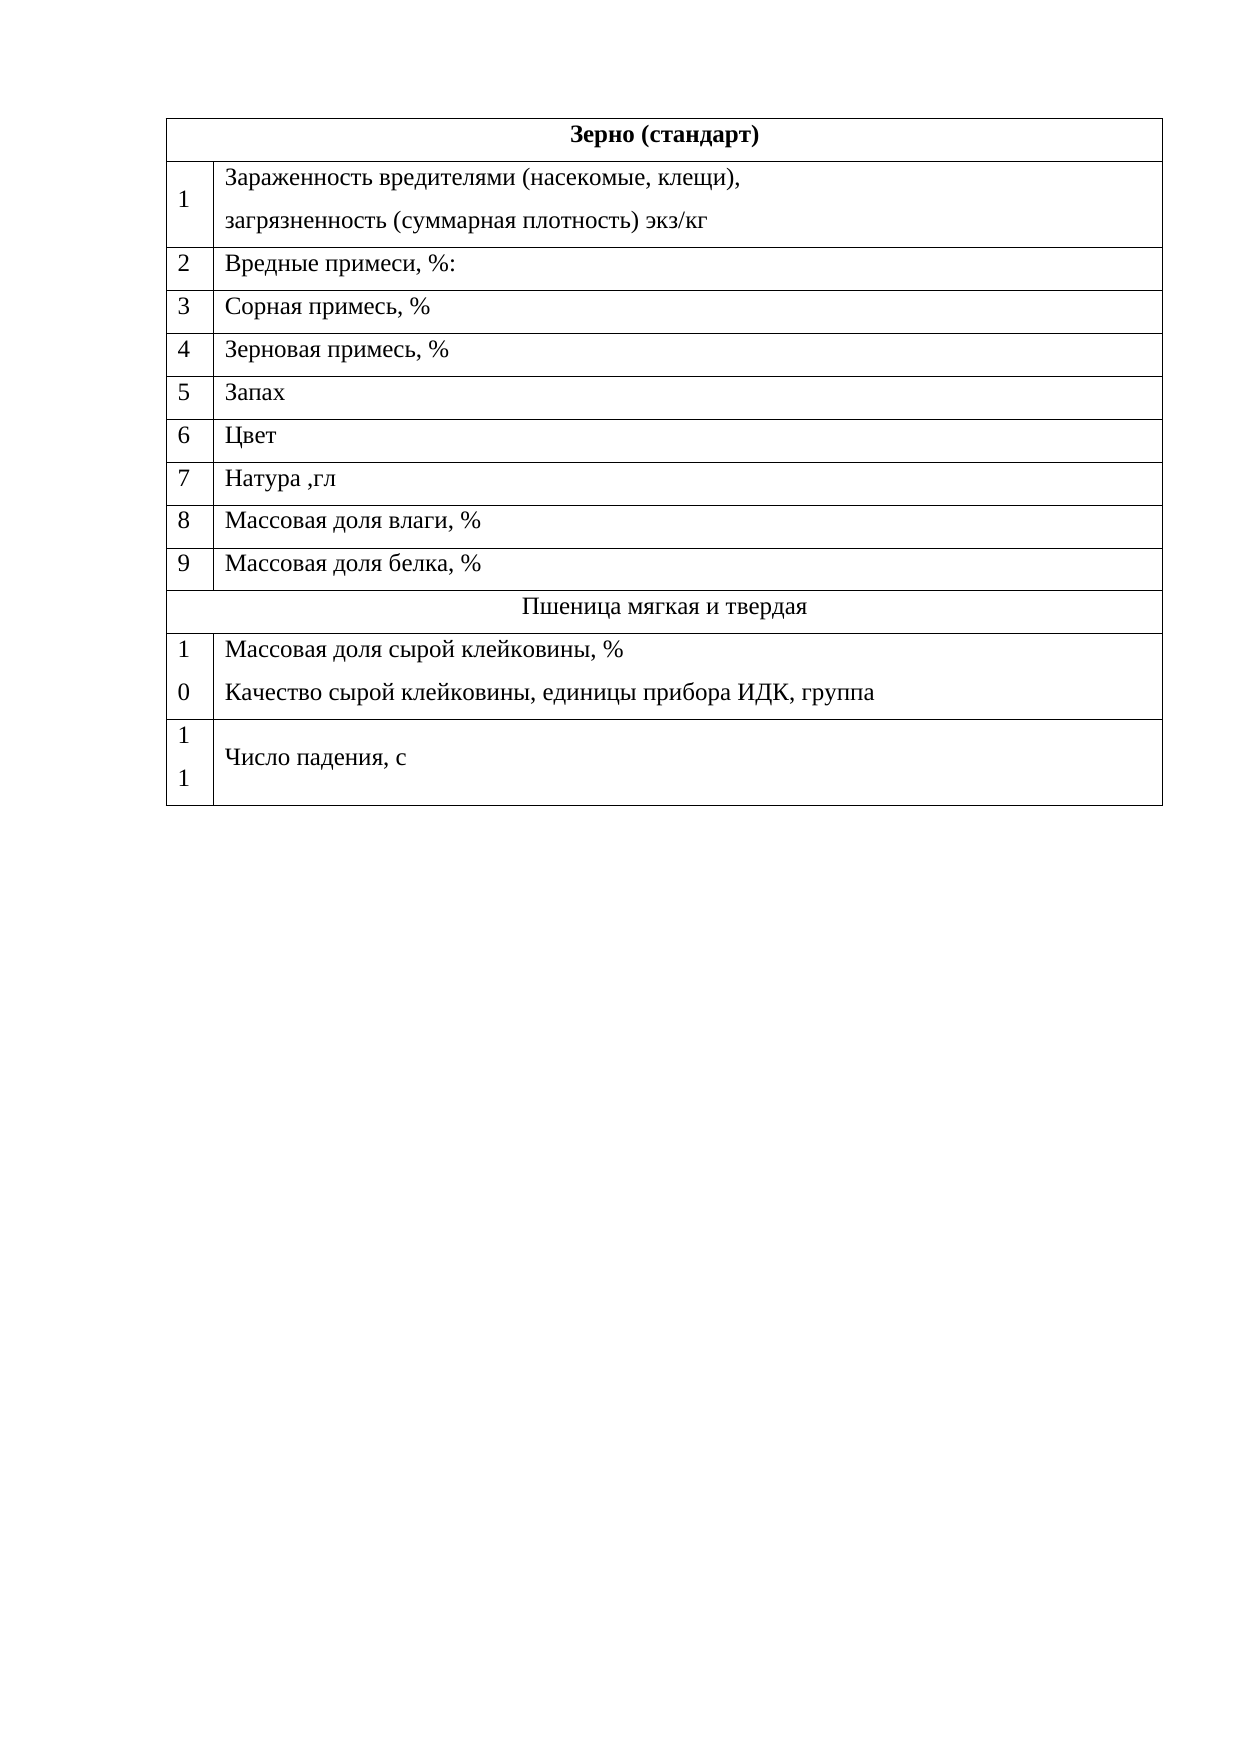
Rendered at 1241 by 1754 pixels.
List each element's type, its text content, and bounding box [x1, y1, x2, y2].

table_cell 4 [167, 334, 213, 376]
table_header Зерно (стандарт) [167, 119, 1162, 161]
table_cell Натура ,гл [214, 463, 1162, 504]
table_cell Массовая доля белка, % [214, 549, 1162, 590]
table_cell Массовая доля сырой клейковины, % Качество сырой клейковины, единицы прибора ИДК, группа [214, 634, 1162, 719]
table_cell 2 [167, 248, 213, 290]
table_cell 11 [167, 720, 213, 805]
table_cell Зараженность вредителями (насекомые, клещи), загрязненность (суммарная плотность) экз/кг [214, 162, 1162, 247]
table_cell Число падения, с [214, 720, 1162, 805]
table_cell Запах [214, 377, 1162, 419]
table_cell Зерновая примесь, % [214, 334, 1162, 376]
table_cell Массовая доля влаги, % [214, 506, 1162, 547]
table_cell 6 [167, 420, 213, 462]
table_cell 5 [167, 377, 213, 419]
table_cell 7 [167, 463, 213, 504]
table_cell Цвет [214, 420, 1162, 462]
table_cell 8 [167, 506, 213, 547]
table_cell Вредные примеси, %: [214, 248, 1162, 290]
table_cell Пшеница мягкая и твердая [167, 591, 1162, 633]
table_cell 10 [167, 634, 213, 719]
table_cell 9 [167, 549, 213, 590]
table_cell Сорная примесь, % [214, 291, 1162, 333]
table_cell 1 [167, 162, 213, 247]
table_cell 3 [167, 291, 213, 333]
